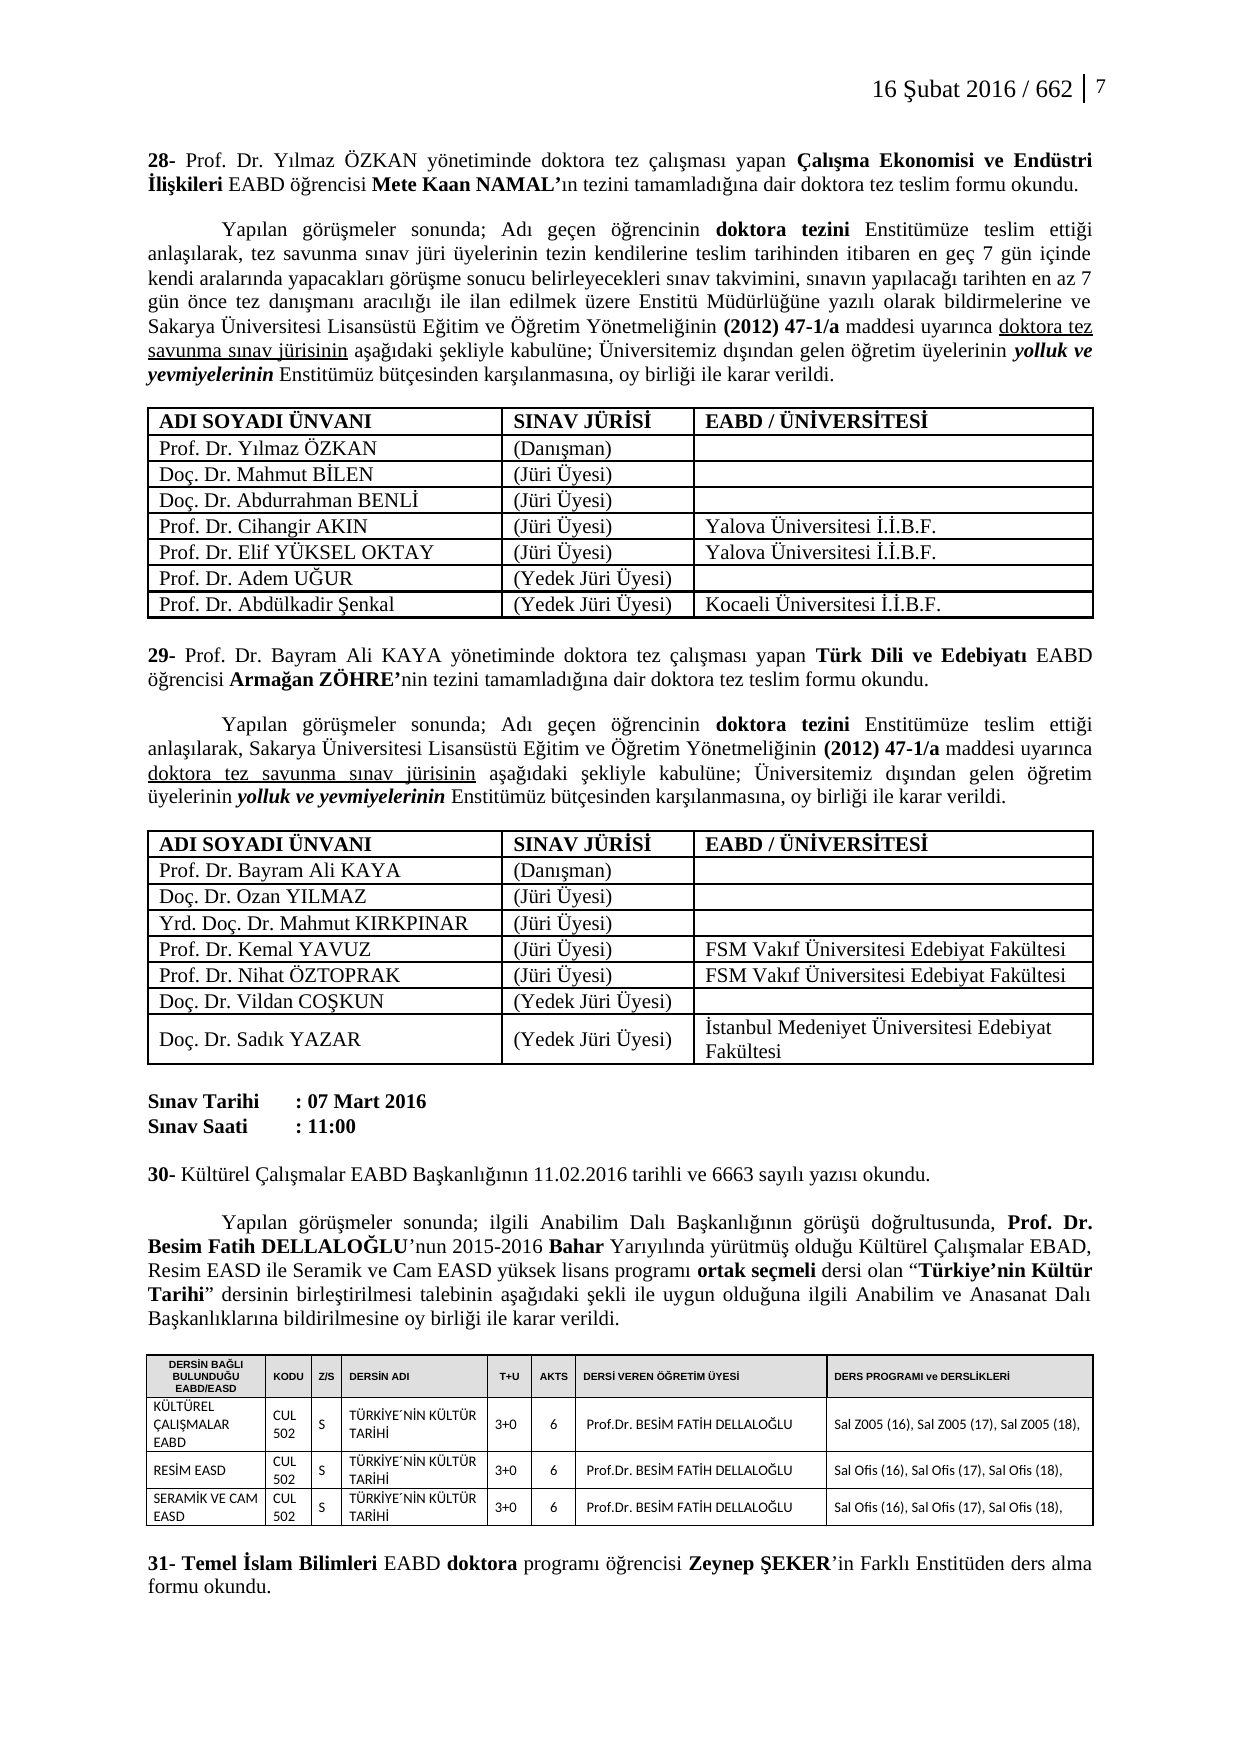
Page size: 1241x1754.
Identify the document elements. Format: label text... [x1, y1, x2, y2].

table_cell Kocaeli Üniversitesi İ.İ.B.F. [695, 593, 1092, 616]
table_cell 6 [532, 1489, 575, 1525]
table_header AKTS [532, 1356, 575, 1397]
table_cell 3+0 [488, 1452, 531, 1488]
table_cell Prof. Dr. Nihat ÖZTOPRAK [149, 963, 501, 987]
text 31- Temel İslam Bilimleri EABD doktora programı öğrencisi Zeynep ŞEKER’in Farklı Enstitüden ders alma formu okundu. [148, 1550, 1093, 1598]
table_cell Yalova Üniversitesi İ.İ.B.F. [695, 540, 1092, 564]
table_cell (Yedek Jüri Üyesi) [503, 593, 693, 616]
table_cell [695, 989, 1092, 1013]
table_header EABD / ÜNİVERSİTESİ [695, 409, 1092, 433]
table_cell (Jüri Üyesi) [503, 488, 693, 512]
table_header DERSİN BAĞLI BULUNDUĞU EABD/EASD [147, 1356, 265, 1397]
table_cell S [312, 1398, 341, 1451]
text Yapılan görüşmeler sonunda; Adı geçen öğrencinin doktora tezini Enstitümüze teslim ettiği anlaşılarak, tez savunma sınav jüri üyelerinin tezin kendilerine teslim tarihinden itibaren en geç 7 gün içinde kendi aralarında yapacakları görüşme sonucu belirleyecekleri sınav takvimini, sınavın yapılacağı tarihten en az 7 gün önce tez danışmanı aracılığı ile ilan edilmek üzere Enstitü Müdürlüğüne yazılı olarak bildirmelerine ve Sakarya Üniversitesi Lisansüstü Eğitim ve Öğretim Yönetmeliğinin (2012) 47-1/a maddesi uyarınca doktora tez savunma sınav jürisinin aşağıdaki şekliyle kabulüne; Üniversitemiz dışından gelen öğretim üyelerinin yolluk ve yevmiyelerinin Enstitümüz bütçesinden karşılanmasına, oy birliği ile karar verildi. [148, 217, 1093, 386]
table_cell Doç. Dr. Sadık YAZAR [149, 1015, 501, 1063]
table_cell (Jüri Üyesi) [503, 937, 693, 961]
table_cell KÜLTÜREL ÇALIŞMALAR EABD [147, 1398, 265, 1451]
table_cell (Yedek Jüri Üyesi) [503, 1015, 693, 1063]
table_cell Doç. Dr. Vildan COŞKUN [149, 989, 501, 1013]
table_cell (Jüri Üyesi) [503, 540, 693, 564]
table_cell Yalova Üniversitesi İ.İ.B.F. [695, 514, 1092, 538]
table_header ADI SOYADI ÜNVANI [149, 409, 501, 433]
table_cell (Jüri Üyesi) [503, 963, 693, 987]
table_cell [695, 436, 1092, 459]
table_header DERSİN ADI [342, 1356, 487, 1397]
table_cell CUL 502 [266, 1489, 311, 1525]
table_header SINAV JÜRİSİ [503, 409, 693, 433]
table_cell (Danışman) [503, 858, 693, 882]
table_cell (Jüri Üyesi) [503, 514, 693, 538]
table_cell S [312, 1452, 341, 1488]
table_cell [695, 462, 1092, 486]
table_cell 6 [532, 1452, 575, 1488]
table_cell FSM Vakıf Üniversitesi Edebiyat Fakültesi [695, 963, 1092, 987]
table_cell TÜRKİYE´NİN KÜLTÜR TARİHİ [342, 1398, 487, 1451]
table_header Z/S [312, 1356, 341, 1397]
table_cell Doç. Dr. Mahmut BİLEN [149, 462, 501, 486]
table_cell Yrd. Doç. Dr. Mahmut KIRKPINAR [149, 911, 501, 935]
table_cell (Jüri Üyesi) [503, 462, 693, 486]
table_cell [695, 488, 1092, 512]
table_cell CUL 502 [266, 1398, 311, 1451]
table_cell TÜRKİYE´NİN KÜLTÜR TARİHİ [342, 1489, 487, 1525]
table_cell [695, 858, 1092, 882]
table_header ADI SOYADI ÜNVANI [149, 832, 501, 856]
table_cell CUL 502 [266, 1452, 311, 1488]
table_cell Doç. Dr. Ozan YILMAZ [149, 885, 501, 908]
table_cell (Jüri Üyesi) [503, 911, 693, 935]
table_cell İstanbul Medeniyet Üniversitesi Edebiyat Fakültesi [695, 1015, 1092, 1063]
table_cell Prof. Dr. Adem UĞUR [149, 566, 501, 590]
table_cell (Yedek Jüri Üyesi) [503, 566, 693, 590]
table_cell Prof.Dr. BESİM FATİH DELLALOĞLU [576, 1489, 826, 1525]
table_cell (Jüri Üyesi) [503, 885, 693, 908]
table_cell Prof. Dr. Elif YÜKSEL OKTAY [149, 540, 501, 564]
table_header SINAV JÜRİSİ [503, 832, 693, 856]
text Yapılan görüşmeler sonunda; Adı geçen öğrencinin doktora tezini Enstitümüze teslim ettiği anlaşılarak, Sakarya Üniversitesi Lisansüstü Eğitim ve Öğretim Yönetmeliğinin (2012) 47-1/a maddesi uyarınca doktora tez savunma sınav jürisinin aşağıdaki şekliyle kabulüne; Üniversitemiz dışından gelen öğretim üyelerinin yolluk ve yevmiyelerinin Enstitümüz bütçesinden karşılanmasına, oy birliği ile karar verildi. [148, 712, 1093, 808]
table_cell Prof. Dr. Yılmaz ÖZKAN [149, 436, 501, 459]
text Yapılan görüşmeler sonunda; ilgili Anabilim Dalı Başkanlığının görüşü doğrultusunda, Prof. Dr. Besim Fatih DELLALOĞLU’nun 2015-2016 Bahar Yarıyılında yürütmüş olduğu Kültürel Çalışmalar EBAD, Resim EASD ile Seramik ve Cam EASD yüksek lisans programı ortak seçmeli dersi olan “Türkiye’nin Kültür Tarihi” dersinin birleştirilmesi talebinin aşağıdaki şekli ile uygun olduğuna ilgili Anabilim ve Anasanat Dalı Başkanlıklarına bildirilmesine oy birliği ile karar verildi. [148, 1210, 1093, 1330]
table_cell Sal Z005 (16), Sal Z005 (17), Sal Z005 (18), [827, 1398, 1092, 1451]
table_cell Prof. Dr. Abdülkadir Şenkal [149, 593, 501, 616]
text Sınav Tarihi : 07 Mart 2016 [148, 1089, 1093, 1113]
table_cell 6 [532, 1398, 575, 1451]
table_header DERS PROGRAMI ve DERSLİKLERİ [828, 1356, 1092, 1397]
text Sınav Saati : 11:00 [148, 1113, 1093, 1138]
table_cell 3+0 [488, 1489, 531, 1525]
table_cell FSM Vakıf Üniversitesi Edebiyat Fakültesi [695, 937, 1092, 961]
text 29- Prof. Dr. Bayram Ali KAYA yönetiminde doktora tez çalışması yapan Türk Dili ve Edebiyatı EABD öğrencisi Armağan ZÖHRE’nin tezini tamamladığına dair doktora tez teslim formu okundu. [148, 643, 1093, 691]
table_cell 3+0 [488, 1398, 531, 1451]
table_cell (Yedek Jüri Üyesi) [503, 989, 693, 1013]
table_header DERSİ VEREN ÖĞRETİM ÜYESİ [576, 1356, 826, 1397]
table_cell TÜRKİYE´NİN KÜLTÜR TARİHİ [342, 1452, 487, 1488]
table_cell S [312, 1489, 341, 1525]
table_cell [695, 911, 1092, 935]
text 28- Prof. Dr. Yılmaz ÖZKAN yönetiminde doktora tez çalışması yapan Çalışma Ekonomisi ve Endüstri İlişkileri EABD öğrencisi Mete Kaan NAMAL’ın tezini tamamladığına dair doktora tez teslim formu okundu. [148, 148, 1093, 196]
table_cell [695, 885, 1092, 908]
table_cell Prof. Dr. Kemal YAVUZ [149, 937, 501, 961]
table_cell Prof. Dr. Cihangir AKIN [149, 514, 501, 538]
table_cell Sal Ofis (16), Sal Ofis (17), Sal Ofis (18), [827, 1452, 1092, 1488]
table_cell [695, 566, 1092, 590]
table_cell Prof. Dr. Bayram Ali KAYA [149, 858, 501, 882]
table_header EABD / ÜNİVERSİTESİ [695, 832, 1092, 856]
table_header KODU [266, 1356, 311, 1397]
text 30- Kültürel Çalışmalar EABD Başkanlığının 11.02.2016 tarihli ve 6663 sayılı yazısı okundu. [148, 1162, 1093, 1186]
table_cell Sal Ofis (16), Sal Ofis (17), Sal Ofis (18), [827, 1489, 1092, 1525]
table_cell Prof.Dr. BESİM FATİH DELLALOĞLU [576, 1452, 826, 1488]
table_cell RESİM EASD [147, 1452, 265, 1488]
table_cell Doç. Dr. Abdurrahman BENLİ [149, 488, 501, 512]
table_cell SERAMİK VE CAM EASD [147, 1489, 265, 1525]
table_cell (Danışman) [503, 436, 693, 459]
table_header T+U [488, 1356, 531, 1397]
table_cell Prof.Dr. BESİM FATİH DELLALOĞLU [576, 1398, 826, 1451]
